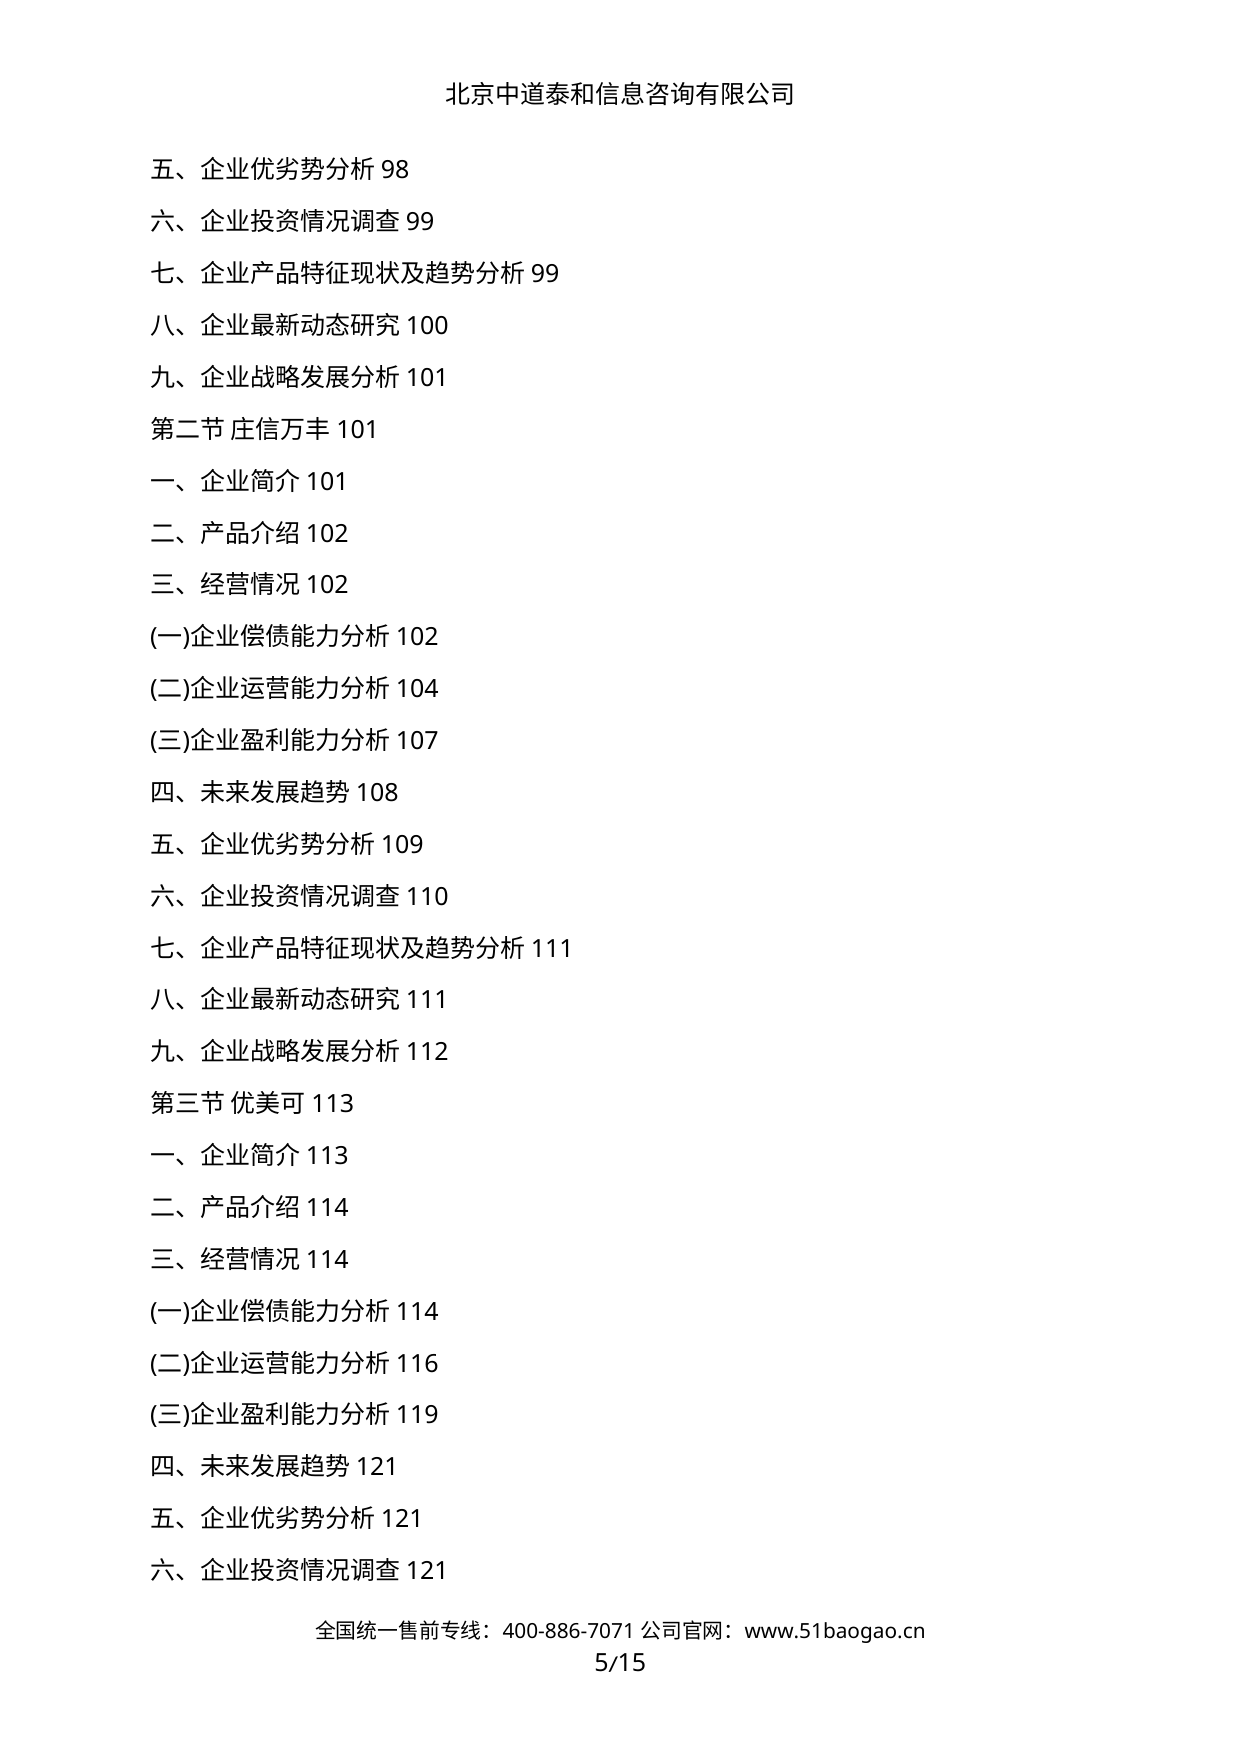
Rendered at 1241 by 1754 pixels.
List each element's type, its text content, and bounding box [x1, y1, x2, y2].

text (三)企业盈利能力分析 119 [150, 1395, 1090, 1431]
text (一)企业偿债能力分析 102 [150, 617, 1090, 653]
text 第三节 优美可 113 [150, 1084, 1090, 1120]
text 三、经营情况 114 [150, 1239, 1090, 1276]
text 七、企业产品特征现状及趋势分析 99 [150, 254, 1090, 290]
text (二)企业运营能力分析 104 [150, 669, 1090, 705]
text 五、企业优劣势分析 109 [150, 824, 1090, 861]
text 一、企业简介 101 [150, 461, 1090, 497]
text 六、企业投资情况调查 99 [150, 202, 1090, 238]
text (三)企业盈利能力分析 107 [150, 721, 1090, 757]
text 五、企业优劣势分析 121 [150, 1499, 1090, 1535]
text 四、未来发展趋势 108 [150, 772, 1090, 809]
text 六、企业投资情况调查 110 [150, 876, 1090, 912]
text 一、企业简介 113 [150, 1136, 1090, 1172]
text 七、企业产品特征现状及趋势分析 111 [150, 928, 1090, 964]
text 四、未来发展趋势 121 [150, 1447, 1090, 1483]
text 二、产品介绍 114 [150, 1187, 1090, 1224]
text 九、企业战略发展分析 112 [150, 1032, 1090, 1068]
text 六、企业投资情况调查 121 [150, 1551, 1090, 1587]
text 第二节 庄信万丰 101 [150, 409, 1090, 446]
text 八、企业最新动态研究 100 [150, 306, 1090, 342]
text 九、企业战略发展分析 101 [150, 357, 1090, 394]
text (一)企业偿债能力分析 114 [150, 1291, 1090, 1327]
text 二、产品介绍 102 [150, 513, 1090, 549]
text 五、企业优劣势分析 98 [150, 150, 1090, 186]
text 八、企业最新动态研究 111 [150, 980, 1090, 1016]
text 三、经营情况 102 [150, 565, 1090, 601]
text (二)企业运营能力分析 116 [150, 1343, 1090, 1379]
